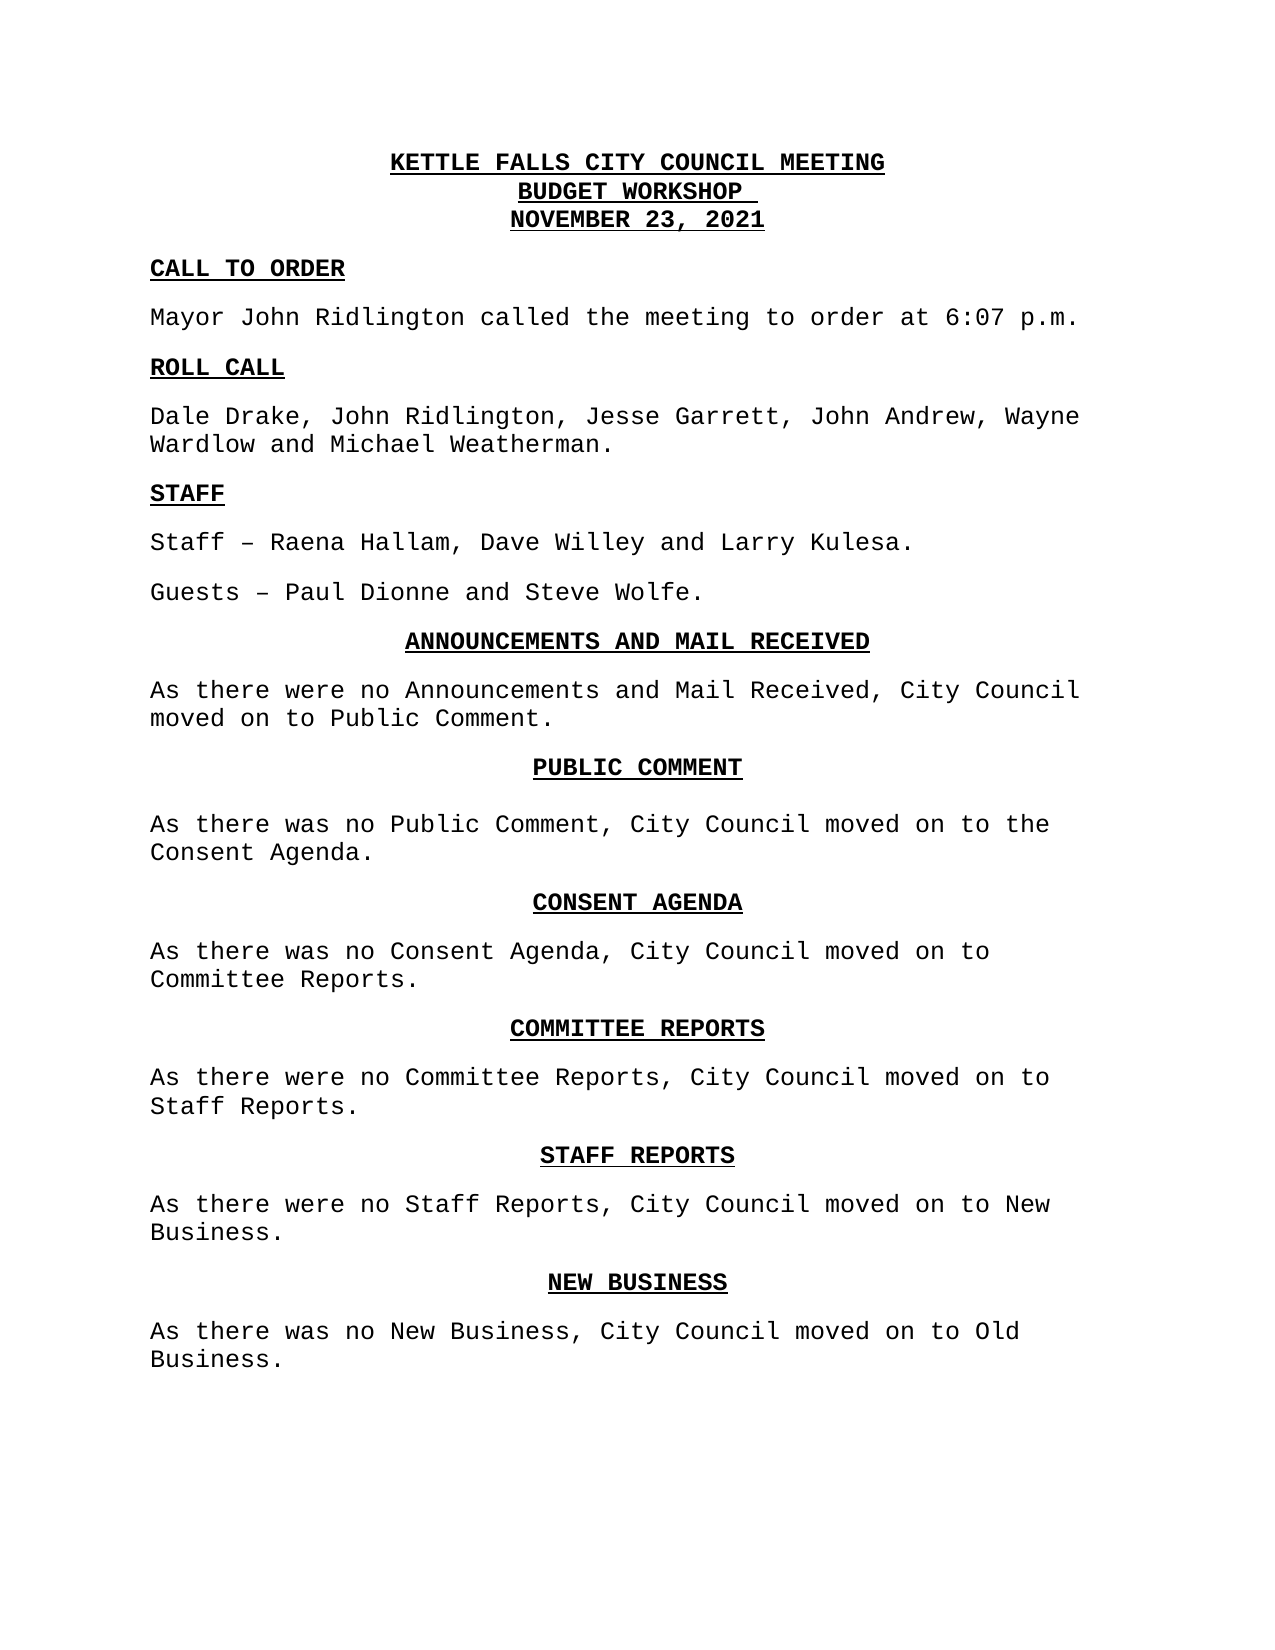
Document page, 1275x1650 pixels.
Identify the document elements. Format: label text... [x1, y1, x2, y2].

text As there was no New Business, City Council moved on to Old Business. [150, 1318, 1125, 1375]
text COMMITTEE REPORTS [150, 1016, 1125, 1044]
text As there were no Committee Reports, City Council moved on to Staff Reports. [150, 1065, 1125, 1122]
text PUBLIC COMMENT [150, 755, 1125, 783]
text As there were no Announcements and Mail Received, City Council moved on to Public Comment. [150, 677, 1125, 734]
text NEW BUSINESS [150, 1269, 1125, 1297]
text As there was no Public Comment, City Council moved on to the Consent Agenda. [150, 812, 1125, 868]
text Staff – Raena Hallam, Dave Willey and Larry Kulesa. [150, 530, 1125, 558]
text Dale Drake, John Ridlington, Jesse Garrett, John Andrew, Wayne Wardlow and Michael Weatherman. [150, 403, 1125, 460]
text STAFF [150, 481, 1125, 509]
text Mayor John Ridlington called the meeting to order at 6:07 p.m. [150, 305, 1125, 333]
text As there was no Consent Agenda, City Council moved on to Committee Reports. [150, 938, 1125, 995]
text As there were no Staff Reports, City Council moved on to New Business. [150, 1192, 1125, 1248]
text KETTLE FALLS CITY COUNCIL MEETING BUDGET WORKSHOP NOVEMBER 23, 2021 [150, 150, 1125, 235]
text CONSENT AGENDA [150, 889, 1125, 917]
text STAFF REPORTS [150, 1142, 1125, 1171]
text Guests – Paul Dionne and Steve Wolfe. [150, 579, 1125, 607]
text ANNOUNCEMENTS AND MAIL RECEIVED [150, 628, 1125, 657]
text ROLL CALL [150, 354, 1125, 382]
text CALL TO ORDER [150, 256, 1125, 284]
